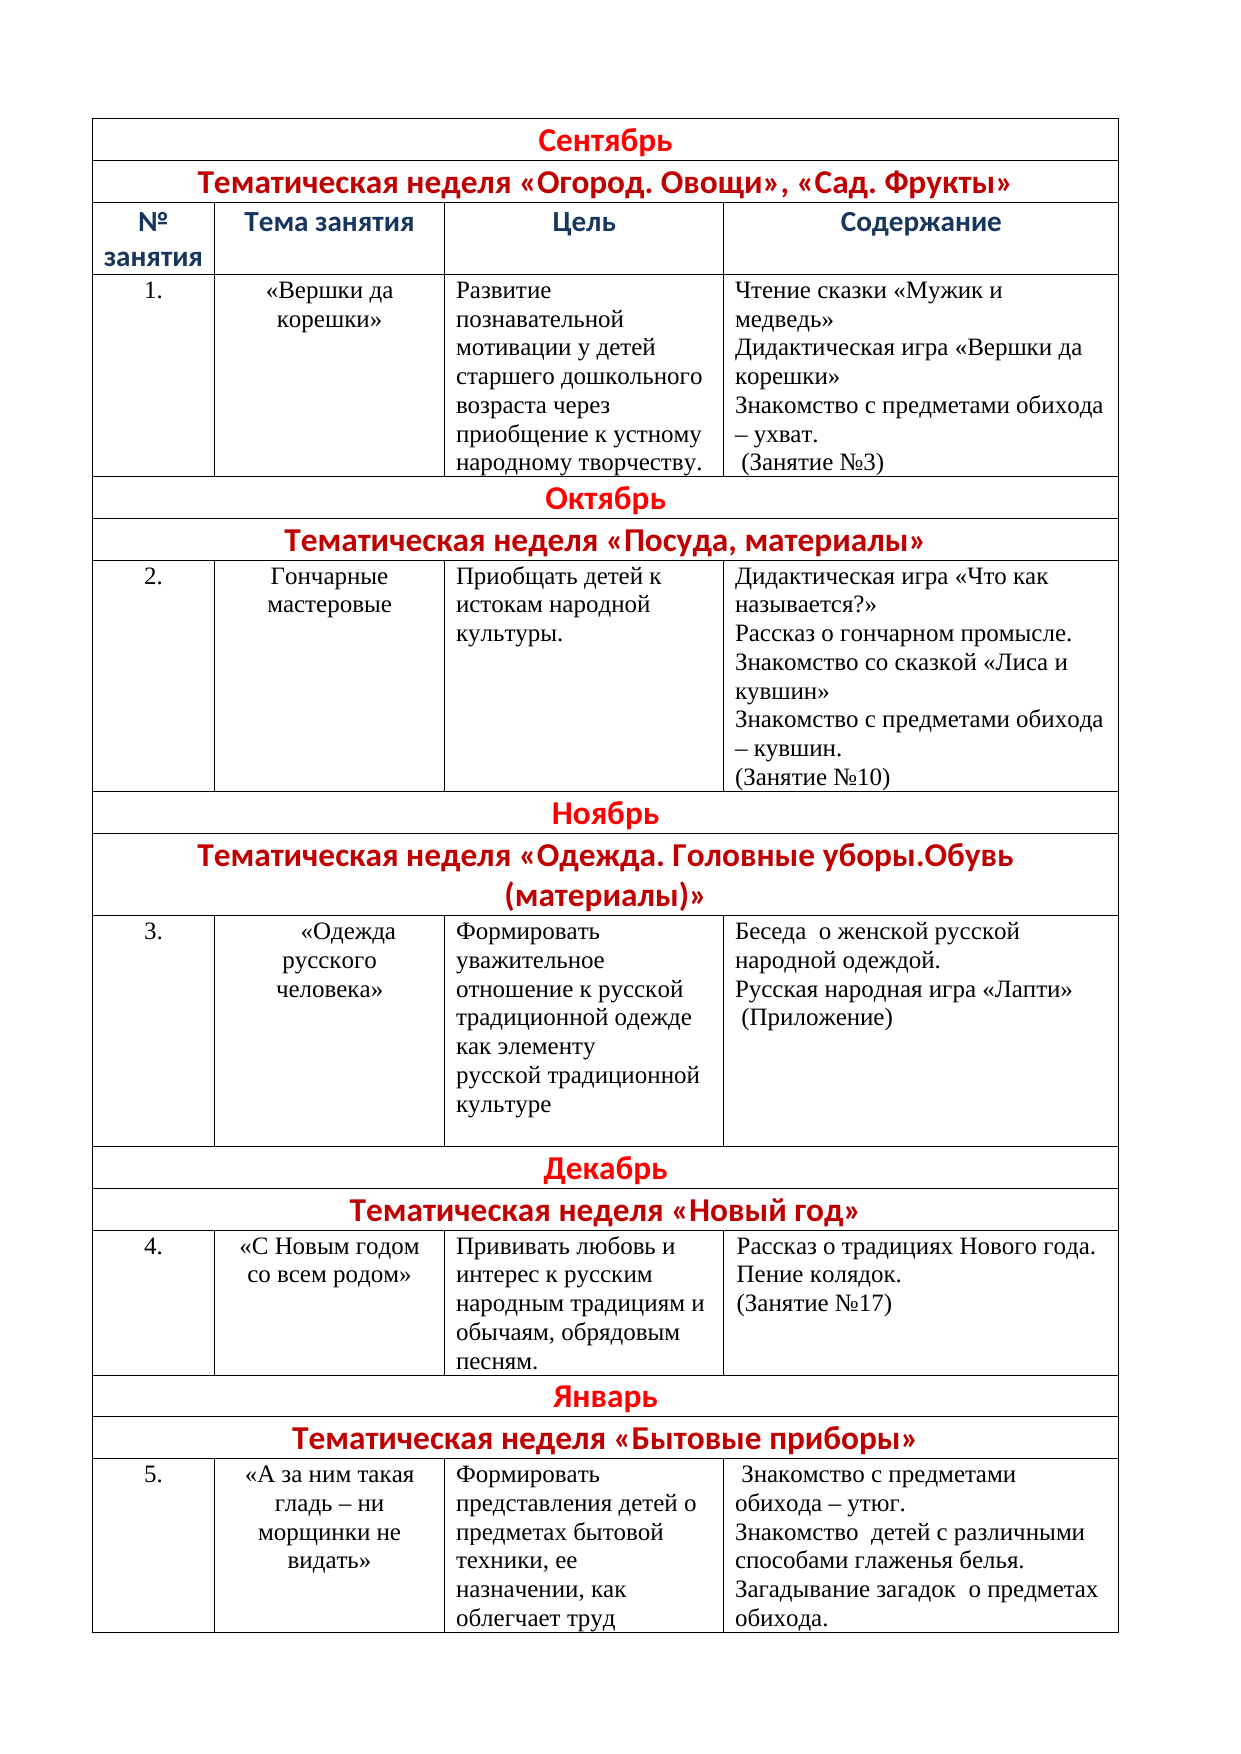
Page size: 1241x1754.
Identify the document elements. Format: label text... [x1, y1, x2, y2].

table_cell «Одежда русского человека» [215, 916, 444, 1146]
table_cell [215, 1459, 444, 1632]
table_cell «Вершки да корешки» [215, 275, 444, 476]
table_cell Октябрь [93, 477, 1118, 518]
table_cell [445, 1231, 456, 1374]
table_cell Гончарные мастеровые [215, 561, 444, 791]
table_cell Тематическая неделя «Посуда, материалы» [93, 519, 1118, 560]
table_cell «С Новым годом со всем родом» [215, 1231, 444, 1374]
table_cell Беседа о женской русской народной одеждой. Русская народная игра «Лапти» (Приложение) [724, 916, 1118, 1146]
table_cell Приобщать детей к истокам народной культуры. [445, 561, 723, 791]
table_cell Декабрь [93, 1147, 1118, 1188]
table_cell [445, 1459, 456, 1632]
table_cell 5. [93, 1459, 214, 1632]
table_cell 1. [93, 275, 214, 476]
table_cell 2. [93, 561, 214, 791]
table_cell 3. [93, 916, 214, 1146]
table_cell Тематическая неделя «Огород. Овощи», «Сад. Фрукты» [93, 161, 1118, 202]
table_cell Тематическая неделя «Бытовые приборы» [93, 1417, 1118, 1458]
table_cell Январь [93, 1376, 1118, 1416]
table_cell Рассказ о традициях Нового года. Пение колядок. (Занятие №17) [724, 1231, 1118, 1374]
table_cell Развитие познавательной мотивации у детей старшего дошкольного возраста через приобщение к устному народному творчеству. [445, 275, 723, 476]
table_cell Формировать уважительное отношение к русской традиционной одежде как элементу русской традиционной культуре [445, 916, 723, 1146]
table_cell Цель [445, 203, 723, 274]
table_cell Дидактическая игра «Что как называется?» Рассказ о гончарном промысле. Знакомство со сказкой «Лиса и кувшин» Знакомство с предметами обихода – кувшин. (Занятие №10) [724, 561, 1118, 791]
table_cell Содержание [724, 203, 1118, 274]
table_cell Тематическая неделя «Новый год» [93, 1189, 1118, 1230]
table_cell Тематическая неделя «Одежда. Головные уборы.Обувь (материалы)» [93, 834, 1118, 915]
table_cell Чтение сказки «Мужик и медведь» Дидактическая игра «Вершки да корешки» Знакомство с предметами обихода – ухват. (Занятие №3) [724, 275, 1118, 476]
table_cell Тема занятия [215, 203, 444, 274]
table_cell № занятия [93, 203, 214, 274]
table_header Сентябрь [93, 119, 1118, 160]
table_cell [724, 1459, 1118, 1632]
table_cell 4. [93, 1231, 214, 1374]
table_cell Ноябрь [93, 792, 1118, 833]
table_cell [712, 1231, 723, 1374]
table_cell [577, 1459, 723, 1632]
